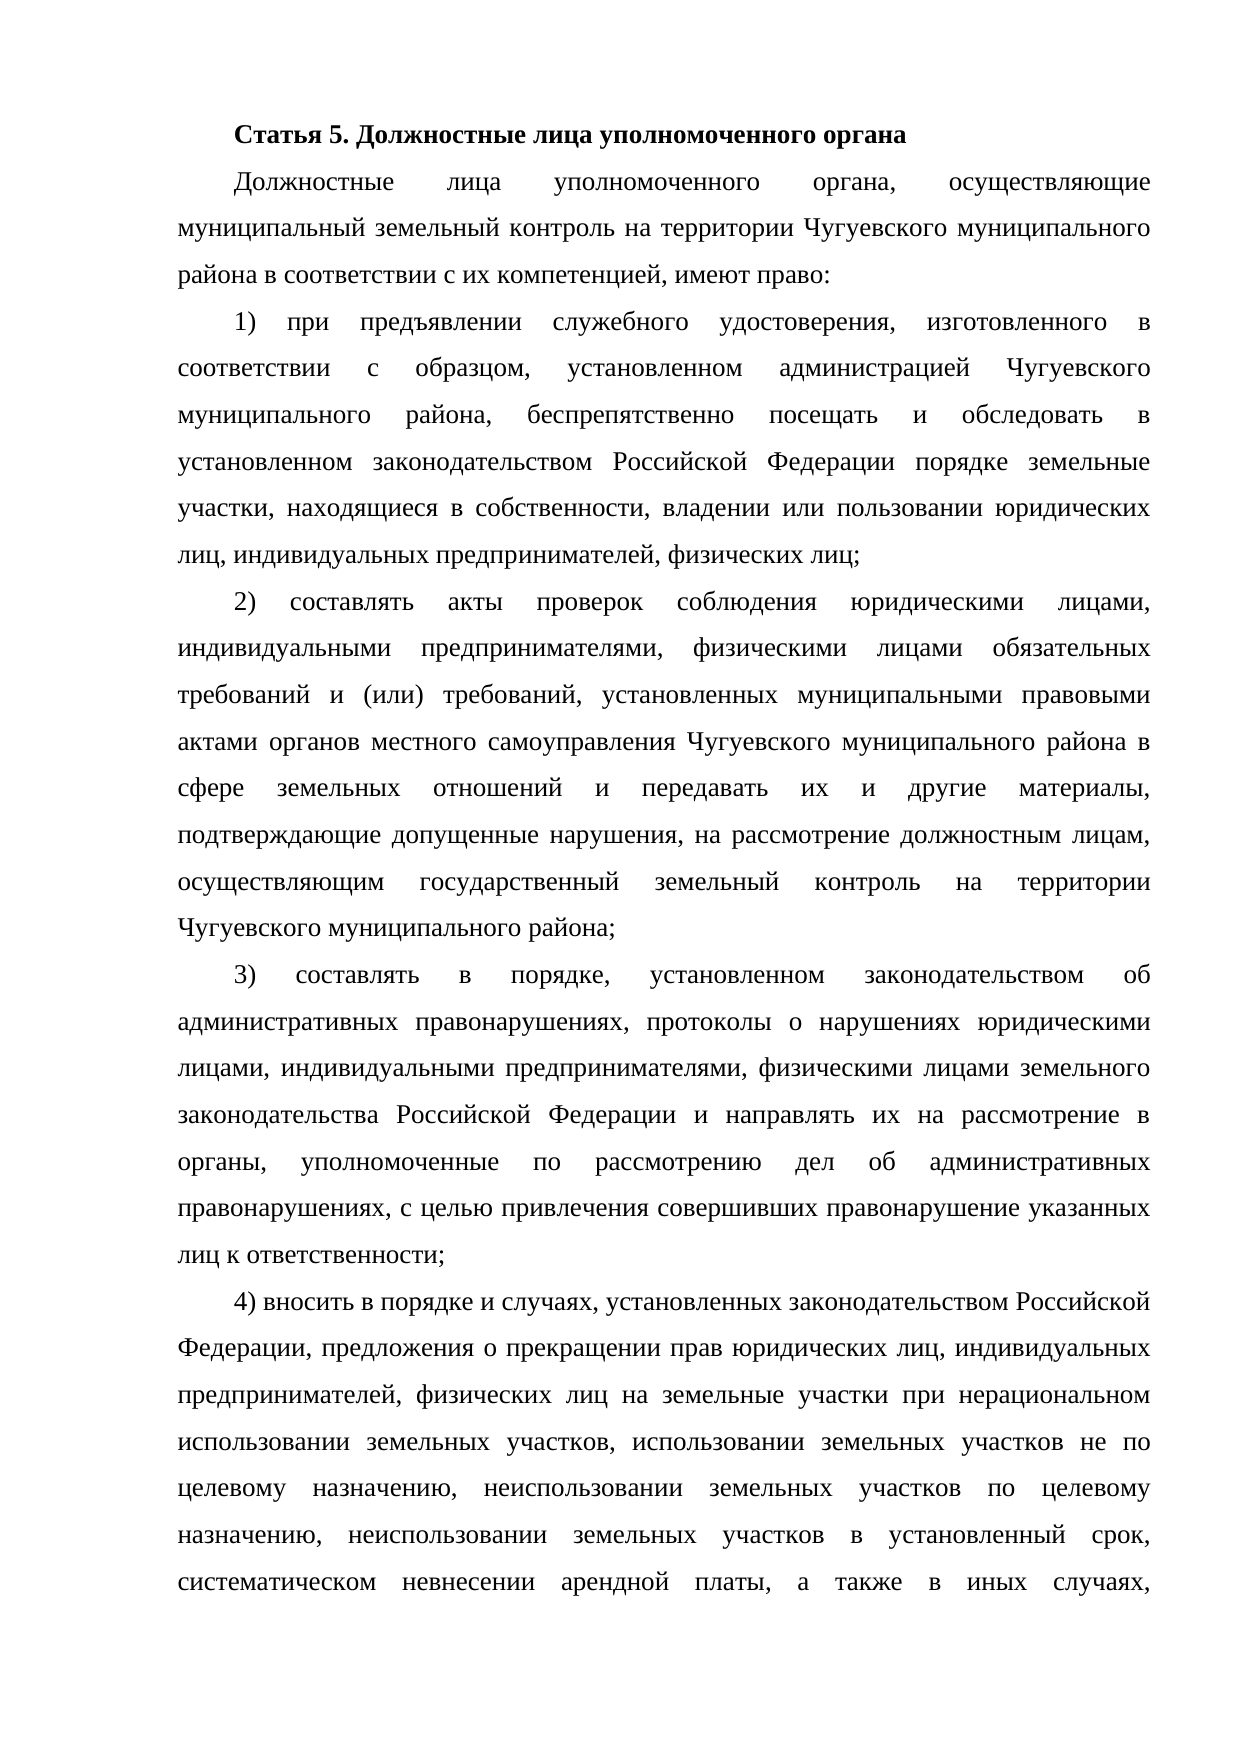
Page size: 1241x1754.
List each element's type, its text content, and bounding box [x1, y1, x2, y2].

text Статья 5. Должностные лица уполномоченного органа [177, 118, 1152, 149]
text 2) составлять акты проверок соблюдения юридическими лицами, индивидуальными предпринимателями, физическими лицами обязательных требований и (или) требований, установленных муниципальными правовыми актами органов местного самоуправления Чугуевского муниципального района в сфере земельных отношений и передавать их и другие материалы, подтверждающие допущенные нарушения, на рассмотрение должностным лицам, осуществляющим государственный земельный контроль на территории Чугуевского муниципального района; [177, 585, 1152, 943]
text 3) составлять в порядке, установленном законодательством об административных правонарушениях, протоколы о нарушениях юридическими лицами, индивидуальными предпринимателями, физическими лицами земельного законодательства Российской Федерации и направлять их на рассмотрение в органы, уполномоченные по рассмотрению дел об административных правонарушениях, с целью привлечения совершивших правонарушение указанных лиц к ответственности; [177, 958, 1152, 1269]
text Должностные лица уполномоченного органа, осуществляющие муниципальный земельный контроль на территории Чугуевского муниципального района в соответствии с их компетенцией, имеют право: [177, 165, 1152, 289]
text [177, 1285, 1152, 1596]
text 1) при предъявлении служебного удостоверения, изготовленного в соответствии с образцом, установленном администрацией Чугуевского муниципального района, беспрепятственно посещать и обследовать в установленном законодательством Российской Федерации порядке земельные участки, находящиеся в собственности, владении или пользовании юридических лиц, индивидуальных предпринимателей, физических лиц; [177, 305, 1152, 569]
